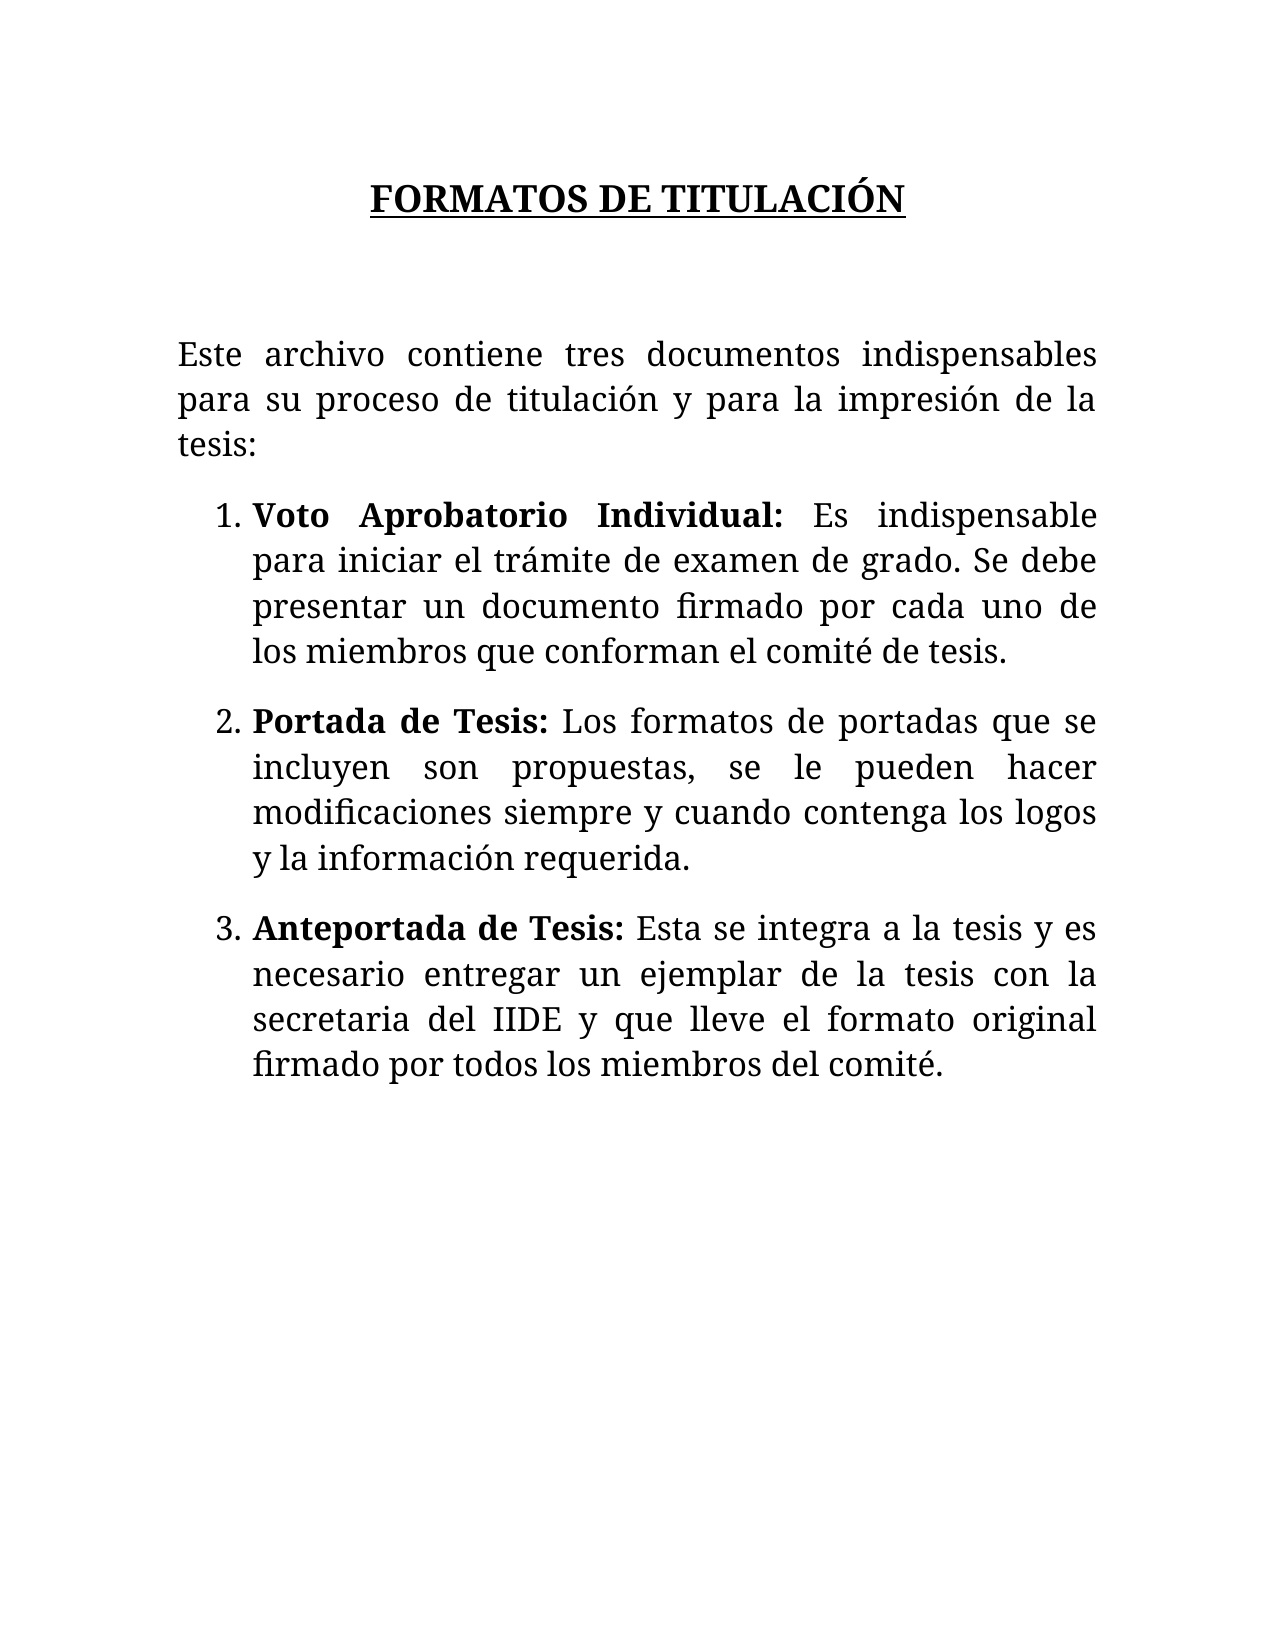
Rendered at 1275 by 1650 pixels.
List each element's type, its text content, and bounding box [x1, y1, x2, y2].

text FORMATOS DE TITULACIÓN [177, 173, 1098, 224]
list Portada de Tesis: Los formatos de portadas que se incluyen son propuestas, se le pueden hacer modificaciones siempre y cuando contenga los logos y la información requerida. [215, 698, 1098, 880]
text Este archivo contiene tres documentos indispensables para su proceso de titulación y para la impresión de la tesis: [177, 330, 1098, 467]
list Voto Aprobatorio Individual: Es indispensable para iniciar el trámite de examen de grado. Se debe presentar un documento firmado por cada uno de los miembros que conforman el comité de tesis. [215, 492, 1098, 673]
list Anteportada de Tesis: Esta se integra a la tesis y es necesario entregar un ejemplar de la tesis con la secretaria del IIDE y que lleve el formato original firmado por todos los miembros del comité. [215, 905, 1098, 1087]
